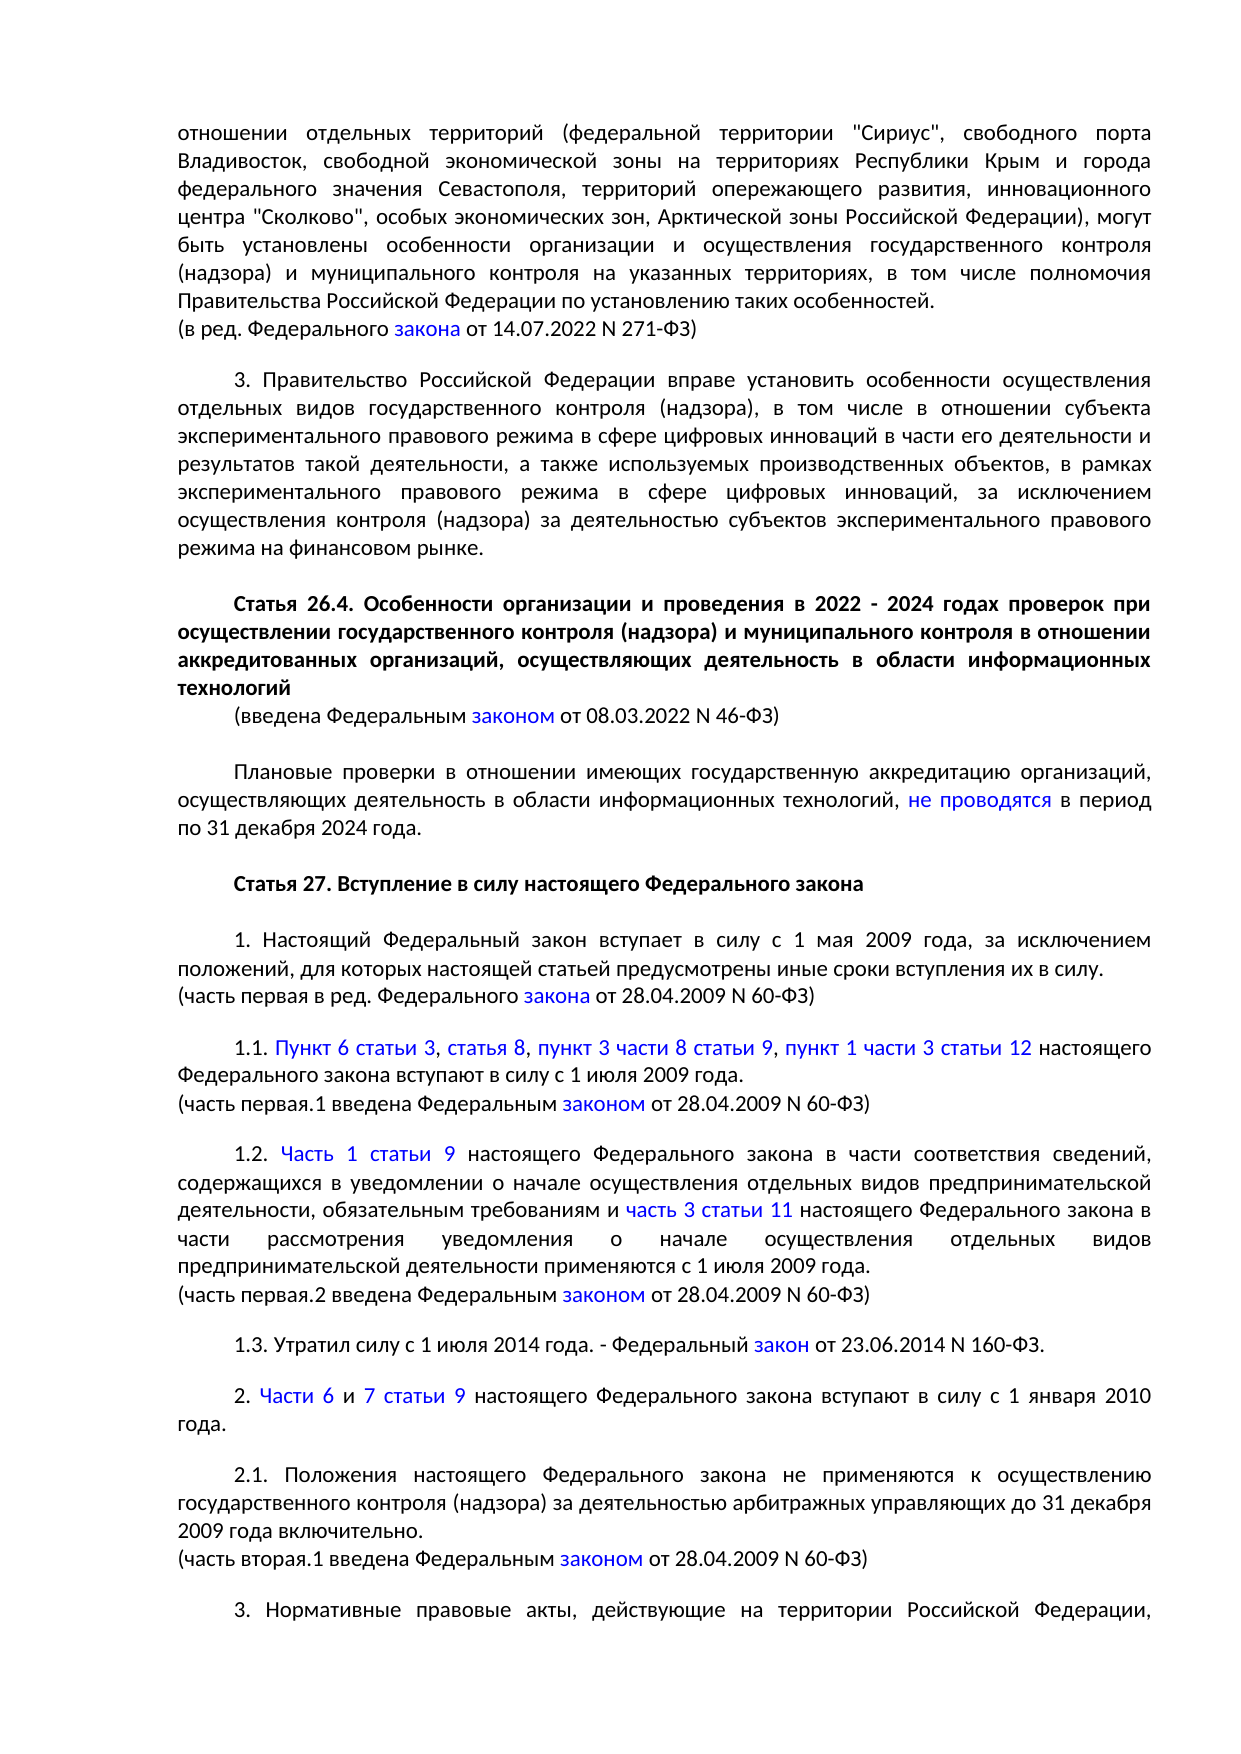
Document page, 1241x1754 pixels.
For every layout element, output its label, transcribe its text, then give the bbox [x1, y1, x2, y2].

title Статья 27. Вступление в силу настоящего Федерального закона [177, 869, 1152, 898]
text 1.2. Часть 1 статьи 9 настоящего Федерального закона в части соответствия сведений, содержащихся в уведомлении о начале осуществления отдельных видов предпринимательской деятельности, обязательным требованиям и часть 3 статьи 11 настоящего Федерального закона в части рассмотрения уведомления о начале осуществления отдельных видов предпринимательской деятельности применяются с 1 июля 2009 года. [177, 1139, 1152, 1280]
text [177, 118, 1152, 314]
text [177, 1596, 1152, 1623]
text 1. Настоящий Федеральный закон вступает в силу с 1 мая 2009 года, за исключением положений, для которых настоящей статьей предусмотрены иные сроки вступления их в силу. [177, 926, 1152, 982]
text (часть первая.2 введена Федеральным законом от 28.04.2009 N 60-ФЗ) [177, 1280, 1152, 1308]
text 1.1. Пункт 6 статьи 3, статья 8, пункт 3 части 8 статьи 9, пункт 1 части 3 статьи 12 настоящего Федерального закона вступают в силу с 1 июля 2009 года. [177, 1033, 1152, 1089]
text 3. Правительство Российской Федерации вправе установить особенности осуществления отдельных видов государственного контроля (надзора), в том числе в отношении субъекта экспериментального правового режима в сфере цифровых инноваций в части его деятельности и результатов такой деятельности, а также используемых производственных объектов, в рамках экспериментального правового режима в сфере цифровых инноваций, за исключением осуществления контроля (надзора) за деятельностью субъектов экспериментального правового режима на финансовом рынке. [177, 365, 1152, 561]
text (в ред. Федерального закона от 14.07.2022 N 271-ФЗ) [177, 314, 1152, 342]
text (часть вторая.1 введена Федеральным законом от 28.04.2009 N 60-ФЗ) [177, 1544, 1152, 1573]
text (часть первая в ред. Федерального закона от 28.04.2009 N 60-ФЗ) [177, 982, 1152, 1010]
text (введена Федеральным законом от 08.03.2022 N 46-ФЗ) [177, 701, 1152, 729]
title Статья 26.4. Особенности организации и проведения в 2022 - 2024 годах проверок при осуществлении государственного контроля (надзора) и муниципального контроля в отношении аккредитованных организаций, осуществляющих деятельность в области информационных технологий [177, 589, 1152, 701]
text 2.1. Положения настоящего Федерального закона не применяются к осуществлению государственного контроля (надзора) за деятельностью арбитражных управляющих до 31 декабря 2009 года включительно. [177, 1461, 1152, 1544]
text (часть первая.1 введена Федеральным законом от 28.04.2009 N 60-ФЗ) [177, 1089, 1152, 1117]
text 2. Части 6 и 7 статьи 9 настоящего Федерального закона вступают в силу с 1 января 2010 года. [177, 1382, 1152, 1438]
text Плановые проверки в отношении имеющих государственную аккредитацию организаций, осуществляющих деятельность в области информационных технологий, не проводятся в период по 31 декабря 2024 года. [177, 757, 1152, 842]
text 1.3. Утратил силу с 1 июля 2014 года. - Федеральный закон от 23.06.2014 N 160-ФЗ. [177, 1331, 1152, 1359]
